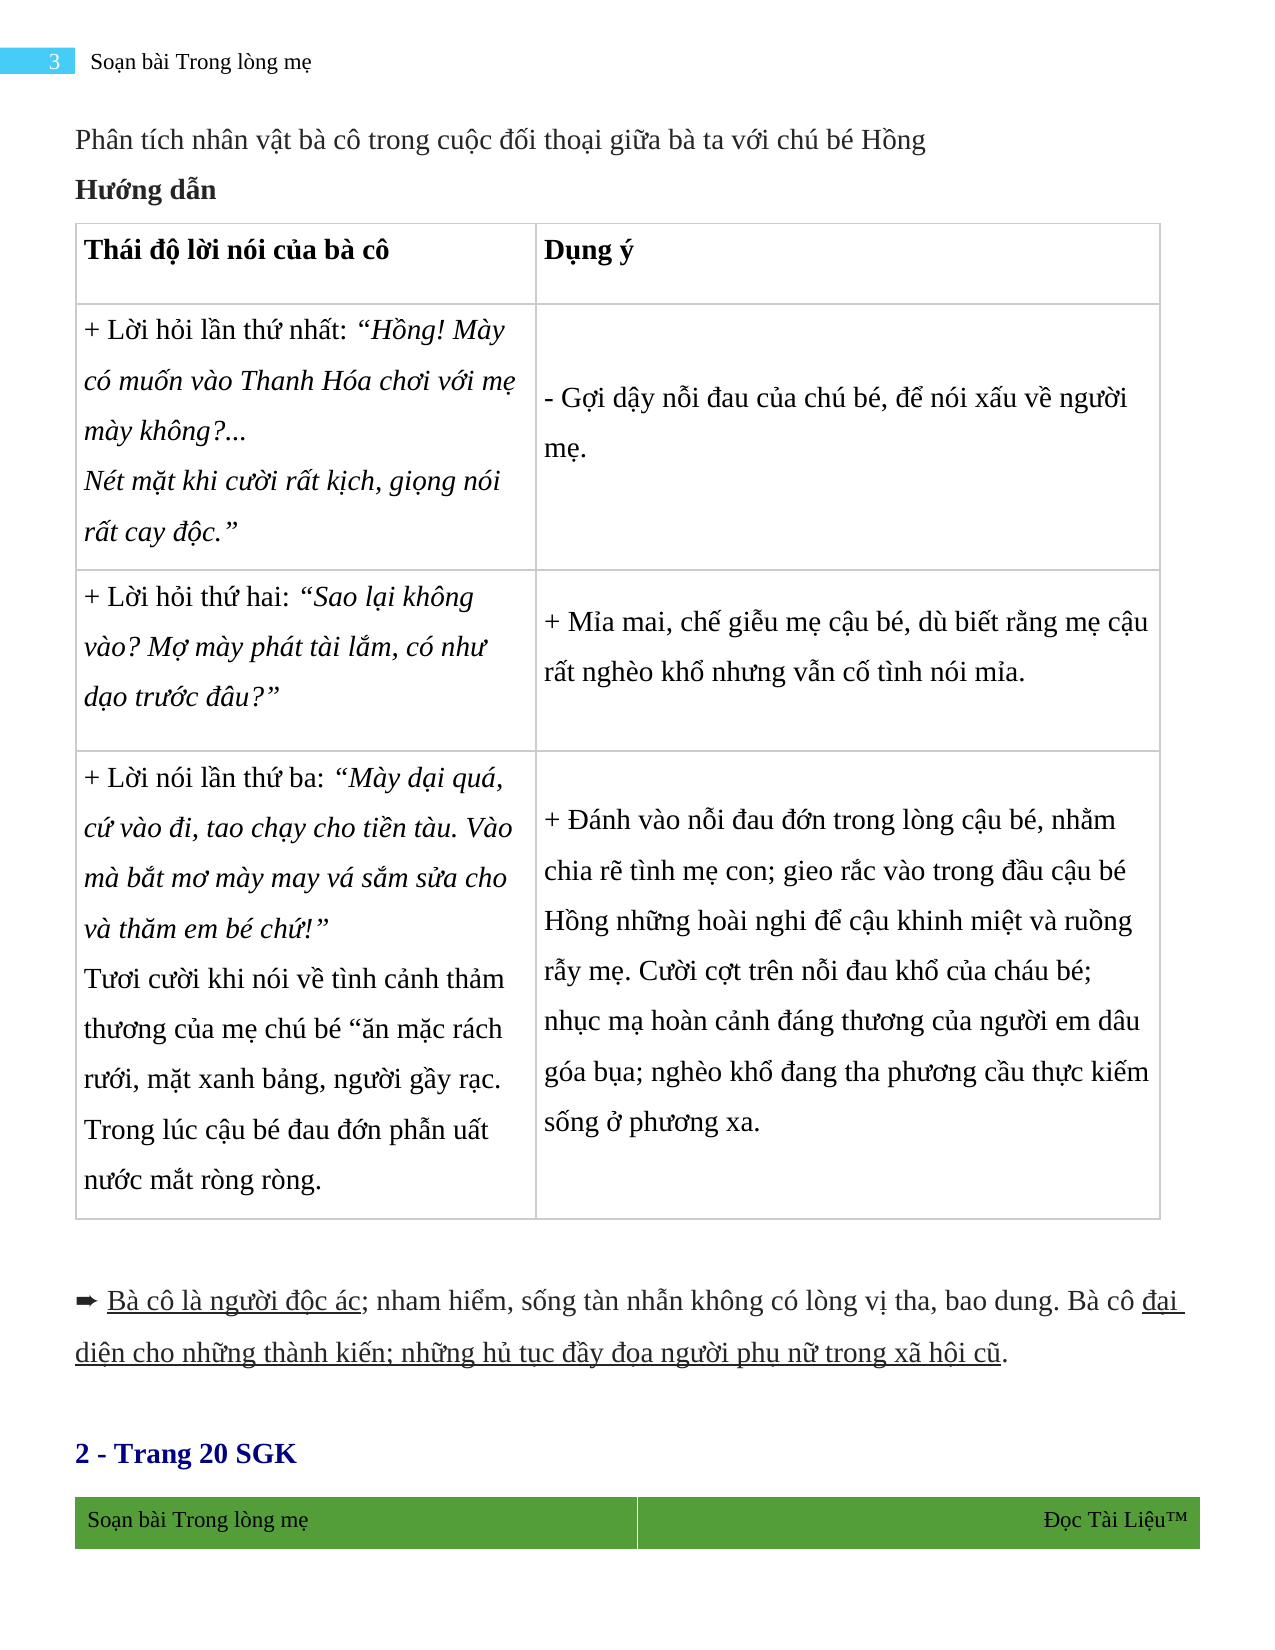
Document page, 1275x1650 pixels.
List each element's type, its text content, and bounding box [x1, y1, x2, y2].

text Phân tích nhân vật bà cô trong cuộc đối thoại giữa bà ta với chú bé Hồng [75, 122, 1200, 155]
table_cell + Đánh vào nỗi đau đớn trong lòng cậu bé, nhằm chia rẽ tình mẹ con; gieo rắc vào trong đầu cậu bé Hồng những hoài nghi để cậu khinh miệt và ruồng rẫy mẹ. Cười cợt trên nỗi đau khổ của cháu bé; nhục mạ hoàn cảnh đáng thương của người em dâu góa bụa; nghèo khổ đang tha phương cầu thực kiếm sống ở phương xa. [537, 752, 1159, 1218]
table_cell - Gợi dậy nỗi đau của chú bé, để nói xấu về người mẹ. [537, 305, 1159, 569]
table_header Dụng ý [537, 224, 1159, 303]
table_cell + Lời nói lần thứ ba: “Mày dại quá, cứ vào đi, tao chạy cho tiền tàu. Vào mà bắt mơ mày may vá sắm sửa cho và thăm em bé chứ!” Tươi cười khi nói về tình cảnh thảm thương của mẹ chú bé “ăn mặc rách rưới, mặt xanh bảng, người gầy rạc. Trong lúc cậu bé đau đớn phẫn uất nước mắt ròng ròng. [77, 752, 535, 1218]
text ➨ Bà cô là người độc ác; nham hiểm, sống tàn nhẫn không có lòng vị tha, bao dung. Bà cô đại diện cho những thành kiến; những hủ tục đầy đọa người phụ nữ trong xã hội cũ. [75, 1279, 1200, 1369]
table_cell + Mỉa mai, chế giễu mẹ cậu bé, dù biết rằng mẹ cậu rất nghèo khổ nhưng vẫn cố tình nói mỉa. [537, 571, 1159, 750]
table_cell + Lời hỏi lần thứ nhất: “Hồng! Mày có muốn vào Thanh Hóa chơi với mẹ mày không?... Nét mặt khi cười rất kịch, giọng nói rất cay độc.” [77, 305, 535, 569]
table_cell + Lời hỏi thứ hai: “Sao lại không vào? Mợ mày phát tài lắm, có như dạo trước đâu?” [77, 571, 535, 750]
table_header Thái độ lời nói của bà cô [77, 224, 535, 303]
text 2 - Trang 20 SGK [75, 1436, 1200, 1469]
text Hướng dẫn [75, 172, 1200, 206]
